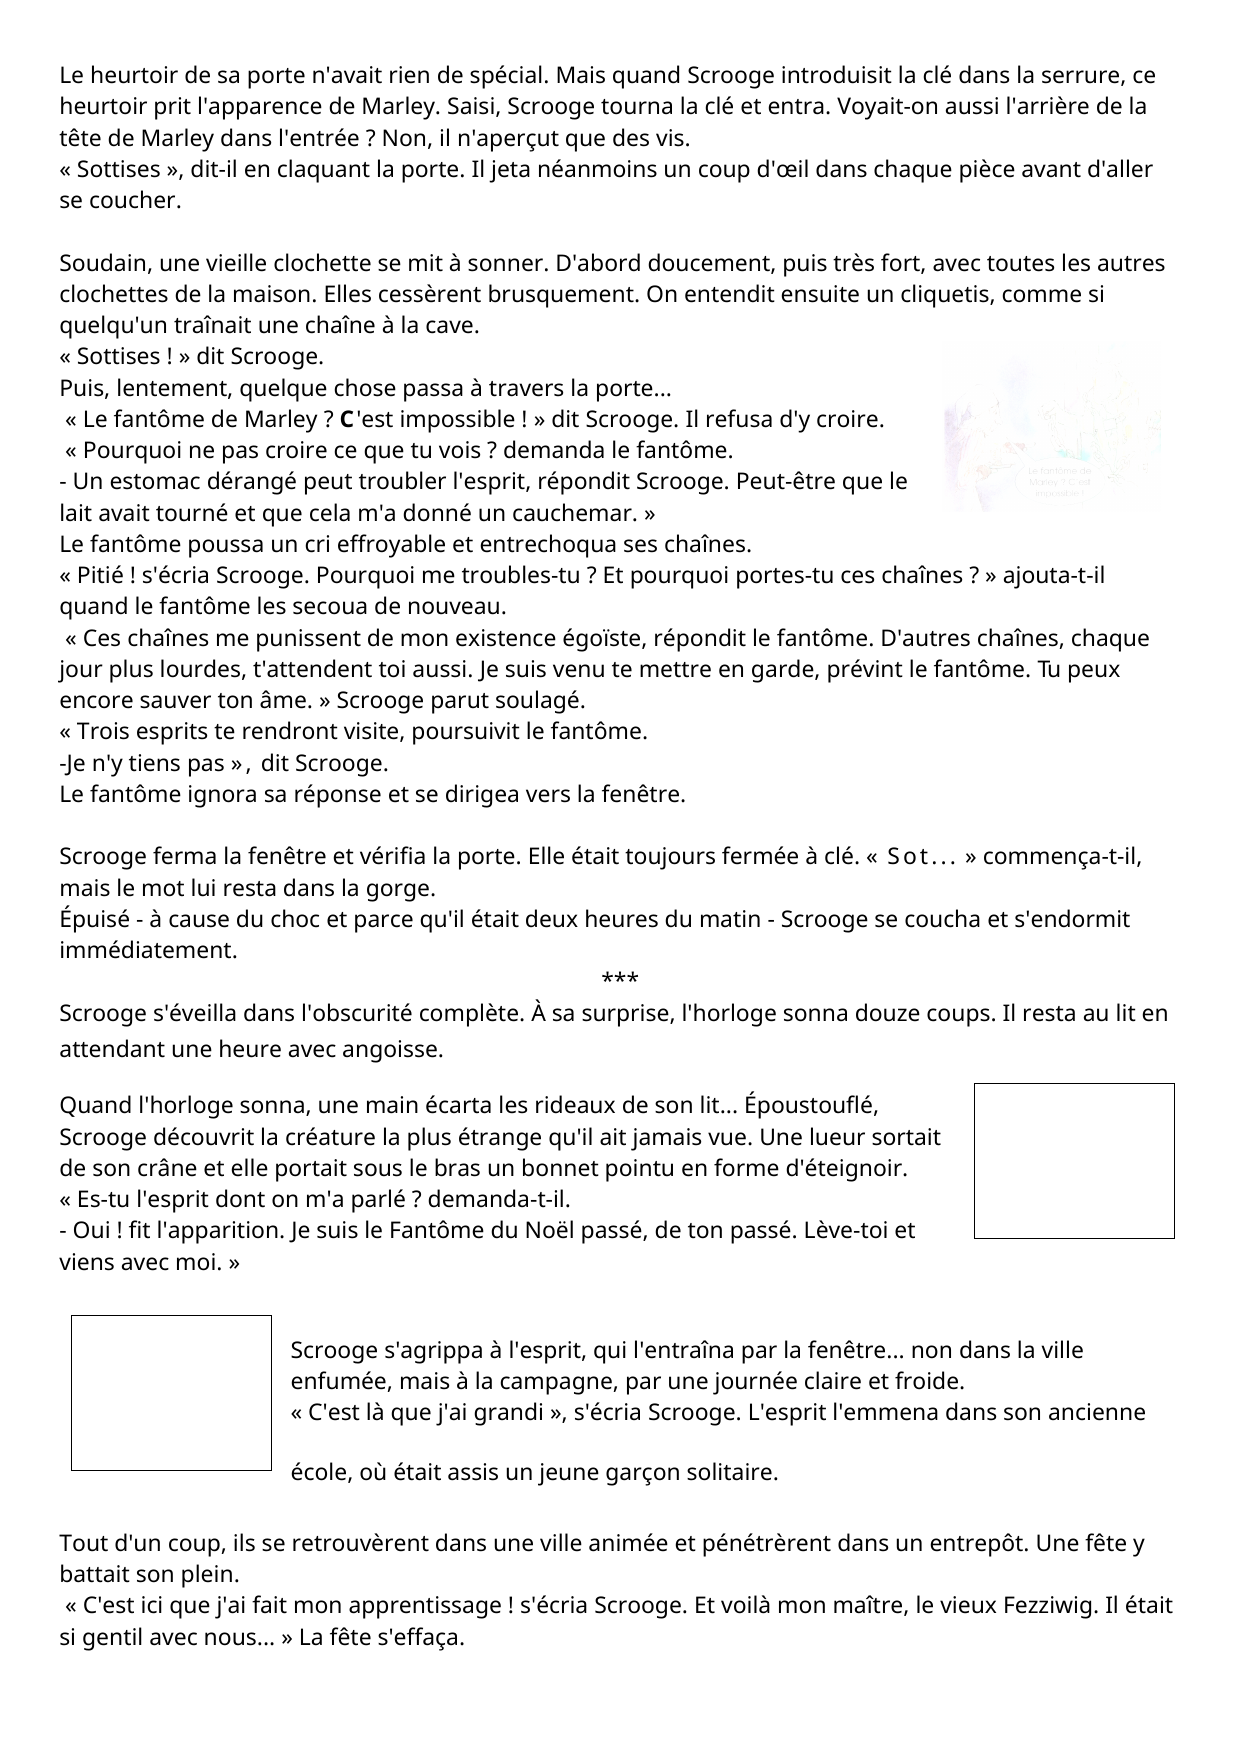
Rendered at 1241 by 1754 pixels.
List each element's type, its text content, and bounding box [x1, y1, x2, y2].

text Scrooge s'agrippa à l'esprit, qui l'entraîna par la fenêtre... non dans la ville enfumée, mais à la campagne, par une journée claire et froide. [59, 1333, 1181, 1396]
text -Je n'y tiens pas », dit Scrooge. [59, 747, 1181, 778]
text « Sottises », dit-il en claquant la porte. Il jeta néanmoins un coup d'œil dans chaque pièce avant d'aller se coucher. [59, 153, 1181, 215]
text « Ces chaînes me punissent de mon existence égoïste, répondit le fantôme. D'autres chaînes, chaque jour plus lourdes, t'attendent toi aussi. Je suis venu te mettre en garde, prévint le fantôme. Tu peux encore sauver ton âme. » Scrooge parut soulagé. [59, 622, 1181, 715]
text Le fantôme poussa un cri effroyable et entrechoqua ses chaînes. [59, 528, 1181, 559]
text « C'est là que j'ai grandi », s'écria Scrooge. L'esprit l'emmena dans son ancienne école, où était assis un jeune garçon solitaire. [59, 1396, 1181, 1495]
text « Pitié ! s'écria Scrooge. Pourquoi me troubles-tu ? Et pourquoi portes-tu ces chaînes ? » ajouta-t-il quand le fantôme les secoua de nouveau. [59, 559, 1181, 622]
text Le heurtoir de sa porte n'avait rien de spécial. Mais quand Scrooge introduisit la clé dans la serrure, ce heurtoir prit l'apparence de Marley. Saisi, Scrooge tourna la clé et entra. Voyait-on aussi l'arrière de la tête de Marley dans l'entrée ? Non, il n'aperçut que des vis. [59, 59, 1181, 153]
text Soudain, une vieille clochette se mit à sonner. D'abord doucement, puis très fort, avec toutes les autres clochettes de la maison. Elles cessèrent brusquement. On entendit ensuite un cliquetis, comme si quelqu'un traînait une chaîne à la cave. [59, 215, 1181, 340]
text Le fantôme ignora sa réponse et se dirigea vers la fenêtre. [59, 778, 1181, 809]
text Quand l'horloge sonna, une main écarta les rideaux de son lit... Époustouflé, Scrooge découvrit la créature la plus étrange qu'il ait jamais vue. Une lueur sortait de son crâne et elle portait sous le bras un bonnet pointu en forme d'éteignoir. [59, 1089, 1181, 1183]
text « Pourquoi ne pas croire ce que tu vois ? demanda le fantôme. [59, 434, 1181, 465]
text « Le fantôme de Marley ? C'est impossible ! » dit Scrooge. Il refusa d'y croire. [59, 403, 1181, 434]
text Scrooge s'éveilla dans l'obscurité complète. À sa surprise, l'horloge sonna douze coups. Il resta au lit en attendant une heure avec angoisse. [59, 997, 1181, 1064]
text - Oui ! fit l'apparition. Je suis le Fantôme du Noël passé, de ton passé. Lève-toi et viens avec moi. » [59, 1214, 1181, 1277]
text « C'est ici que j'ai fait mon apprentissage ! s'écria Scrooge. Et voilà mon maître, le vieux Fezziwig. Il était si gentil avec nous... » La fête s'effaça. [59, 1589, 1181, 1652]
text Épuisé - à cause du choc et parce qu'il était deux heures du matin - Scrooge se coucha et s'endormit immédiatement. [59, 903, 1181, 965]
text « Es-tu l'esprit dont on m'a parlé ? demanda-t-il. [59, 1183, 1181, 1214]
text « Trois esprits te rendront visite, poursuivit le fantôme. [59, 715, 1181, 747]
text « Sottises ! » dit Scrooge. [59, 340, 1181, 372]
text Tout d'un coup, ils se retrouvèrent dans une ville animée et pénétrèrent dans un entrepôt. Une fête y battait son plein. [59, 1527, 1181, 1589]
text Scrooge ferma la fenêtre et vérifia la porte. Elle était toujours fermée à clé. « Sot... » commença-t-il, mais le mot lui resta dans la gorge. [59, 809, 1181, 903]
text Puis, lentement, quelque chose passa à travers la porte... [59, 372, 1181, 403]
text - Un estomac dérangé peut troubler l'esprit, répondit Scrooge. Peut-être que le lait avait tourné et que cela m'a donné un cauchemar. » [59, 465, 1181, 528]
text *** [59, 965, 1181, 997]
